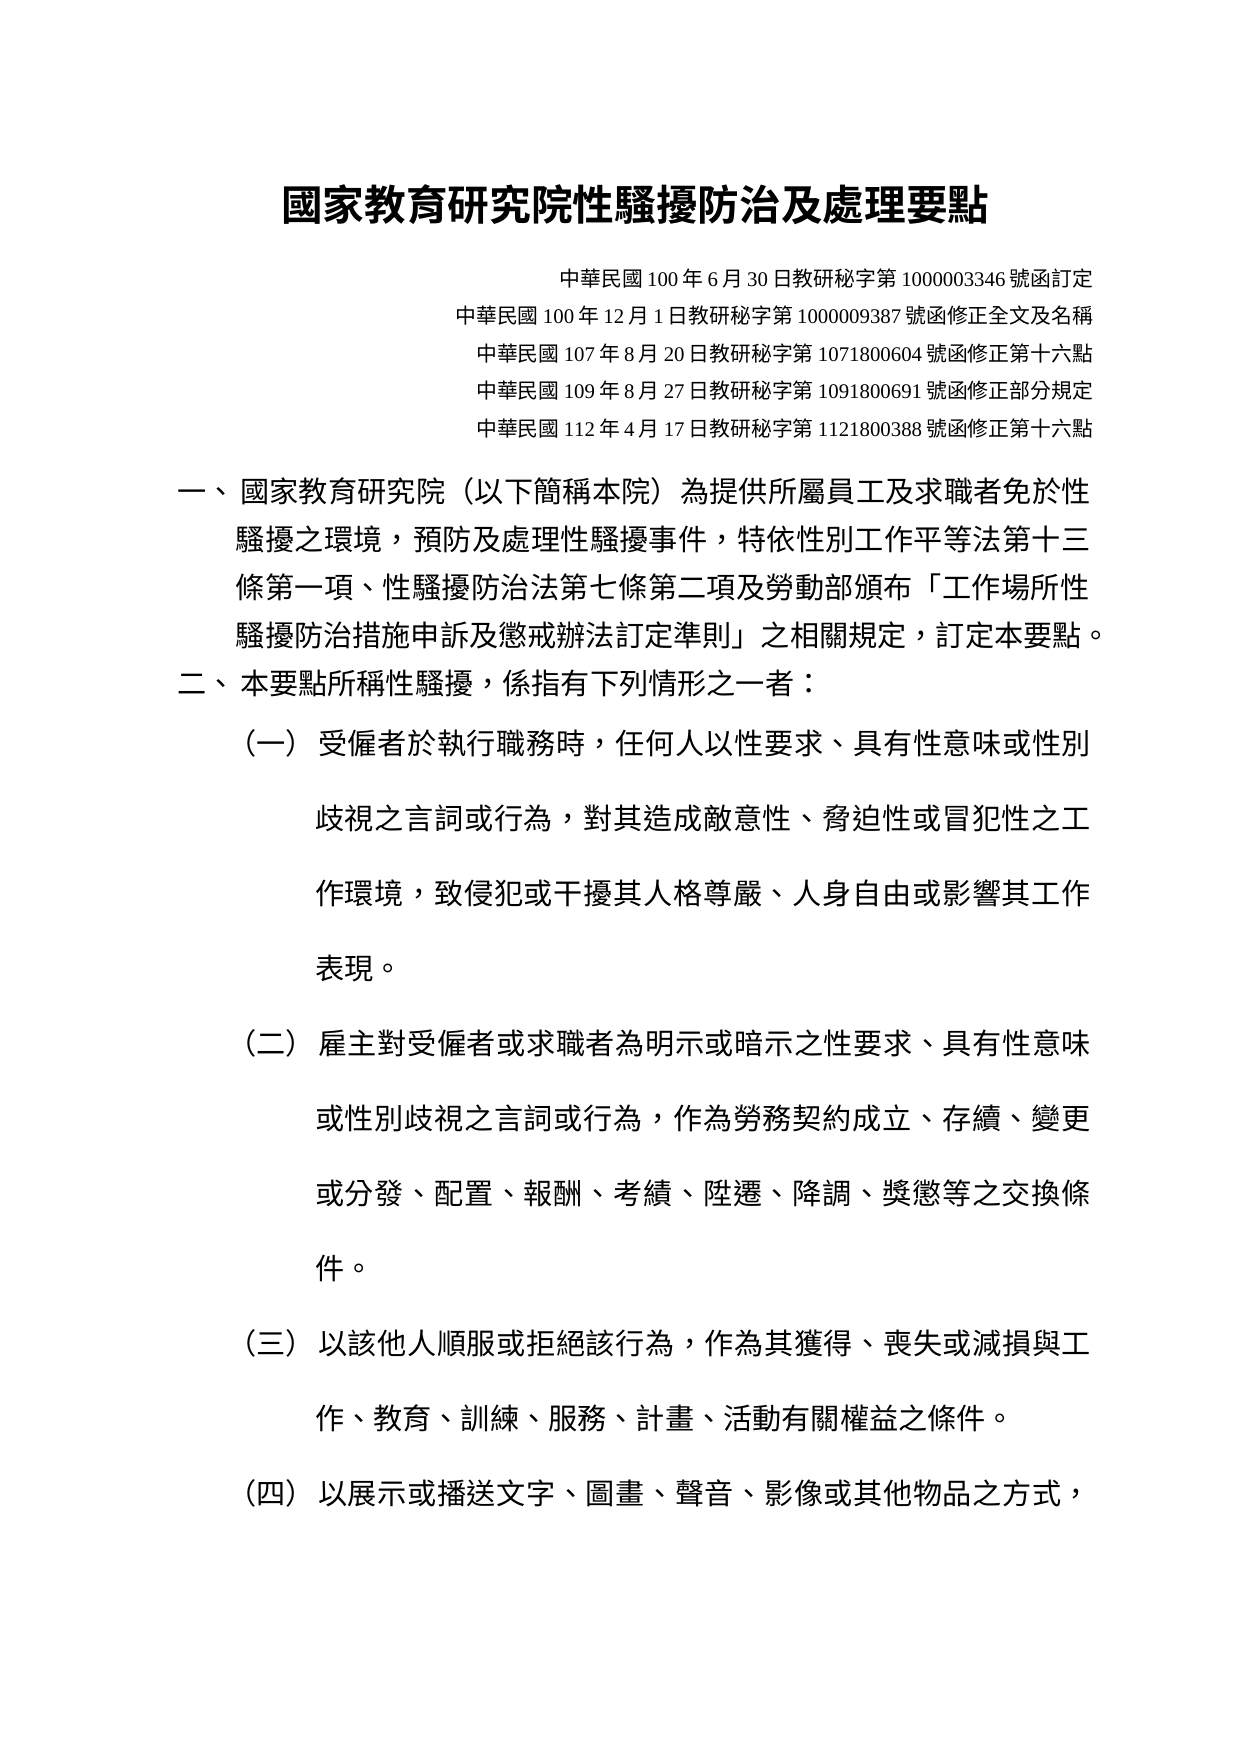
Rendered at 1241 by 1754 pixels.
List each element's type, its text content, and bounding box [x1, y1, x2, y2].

list 以該他人順服或拒絕該行為，作為其獲得、喪失或減損與工作、教育、訓練、服務、計畫、活動有關權益之條件。 [227, 1304, 1092, 1454]
text 中華民國100年12月1日教研秘字第1000009387號函修正全文及名稱 [177, 296, 1092, 333]
text 中華民國100年6月30日教研秘字第1000003346號函訂定 [177, 258, 1092, 296]
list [227, 1454, 1092, 1529]
text 中華民國107年8月20日教研秘字第1071800604號函修正第十六點 [177, 333, 1092, 371]
list 國家教育研究院（以下簡稱本院）為提供所屬員工及求職者免於性騷擾之環境，預防及處理性騷擾事件，特依性別工作平等法第十三條第一項、性騷擾防治法第七條第二項及勞動部頒布「工作場所性騷擾防治措施申訴及懲戒辦法訂定準則」之相關規定，訂定本要點。 [177, 464, 1092, 656]
list 雇主對受僱者或求職者為明示或暗示之性要求、具有性意味或性別歧視之言詞或行為，作為勞務契約成立、存續、變更或分發、配置、報酬、考績、陞遷、降調、獎懲等之交換條件。 [227, 1004, 1092, 1304]
list 受僱者於執行職務時，任何人以性要求、具有性意味或性別歧視之言詞或行為，對其造成敵意性、脅迫性或冒犯性之工作環境，致侵犯或干擾其人格尊嚴、人身自由或影響其工作表現。 [227, 704, 1092, 1004]
text 中華民國112年4月17日教研秘字第1121800388號函修正第十六點 [177, 408, 1092, 446]
list 本要點所稱性騷擾，係指有下列情形之一者： [177, 656, 1092, 704]
text 國家教育研究院性騷擾防治及處理要點 [177, 164, 1092, 239]
text 中華民國109年8月27日教研秘字第1091800691號函修正部分規定 [177, 371, 1092, 408]
